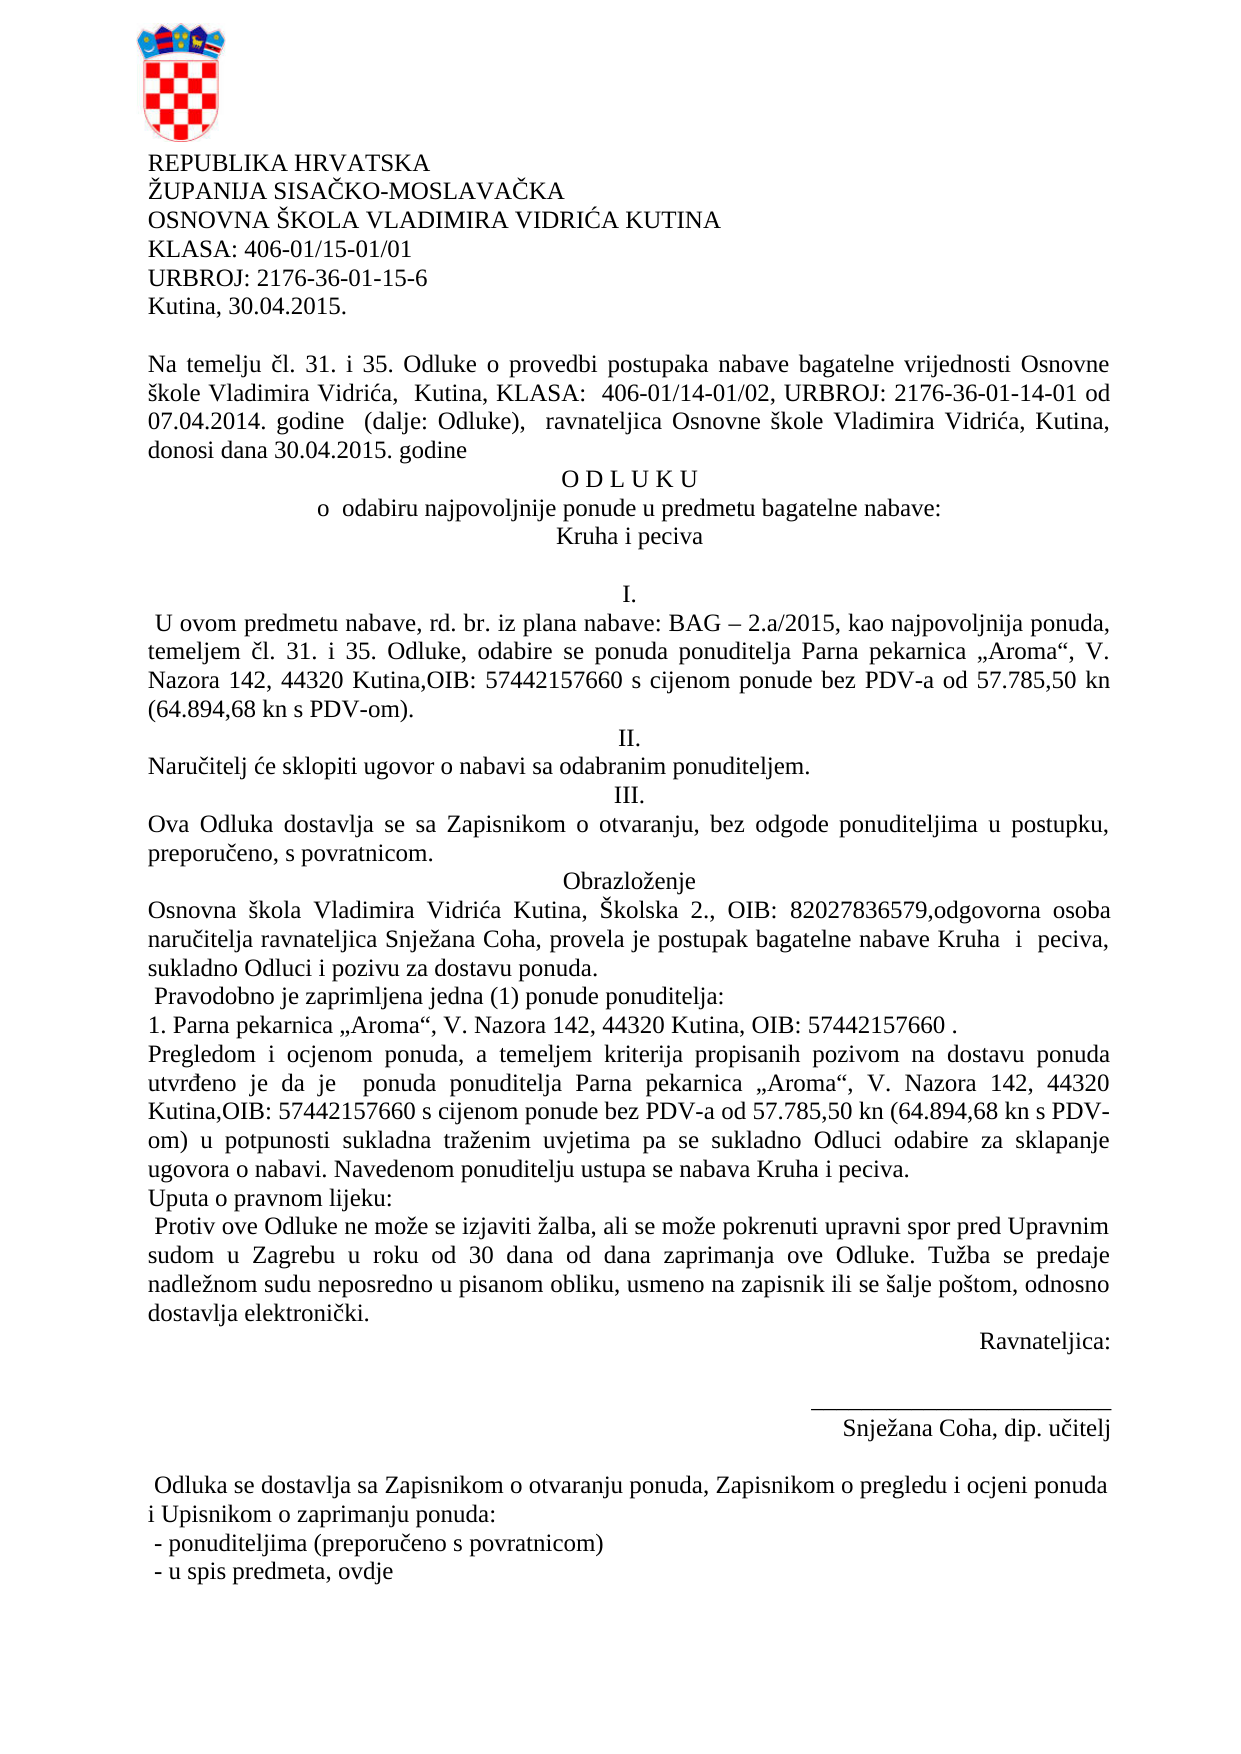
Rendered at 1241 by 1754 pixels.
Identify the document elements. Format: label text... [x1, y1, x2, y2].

text Kutina, 30.04.2015. [148, 291, 1093, 320]
table_header Na temelju čl. 31. i 35. Odluke o provedbi postupaka nabave bagatelne vrijednosti Osnovne škole Vladimira Vidrića, Kutina, KLASA: 406-01/14-01/02, URBROJ: 2176-36-01-14-01 od 07.04.2014. godine (dalje: Odluke), ravnateljica Osnovne škole Vladimira Vidrića, Kutina, donosi dana 30.04.2015. godine O D L U K U o odabiru najpovoljnije ponude u predmetu bagatelne nabave: Kruha i peciva I. U ovom predmetu nabave, rd. br. iz plana nabave: BAG – 2.a/2015, kao najpovoljnija ponuda, temeljem čl. 31. i 35. Odluke, odabire se ponuda ponuditelja Parna pekarnica „Aroma“, V. Nazora 142, 44320 Kutina,OIB: 57442157660 s cijenom ponude bez PDV-a od 57.785,50 kn (64.894,68 kn s PDV-om). II. Naručitelj će sklopiti ugovor o nabavi sa odabranim ponuditeljem. III. Ova Odluka dostavlja se sa Zapisnikom o otvaranju, bez odgode ponuditeljima u postupku, preporučeno, s povratnicom. Obrazloženje Osnovna škola Vladimira Vidrića Kutina, Školska 2., OIB: 82027836579,odgovorna osoba naručitelja ravnateljica Snježana Coha, provela je postupak bagatelne nabave Kruha i peciva, sukladno Odluci i pozivu za dostavu ponuda. Pravodobno je zaprimljena jedna (1) ponude ponuditelja: 1. Parna pekarnica „Aroma“, V. Nazora 142, 44320 Kutina, OIB: 57442157660 . Pregledom i ocjenom ponuda, a temeljem kriterija propisanih pozivom na dostavu ponuda utvrđeno je da je ponuda ponuditelja Parna pekarnica „Aroma“, V. Nazora 142, 44320 Kutina,OIB: 57442157660 s cijenom ponude bez PDV-a od 57.785,50 kn (64.894,68 kn s PDV-om) u potpunosti sukladna traženim uvjetima pa se sukladno Odluci odabire za sklapanje ugovora o nabavi. Navedenom ponuditelju ustupa se nabava Kruha i peciva. Uputa o pravnom lijeku: Protiv ove Odluke ne može se izjaviti žalba, ali se može pokrenuti upravni spor pred Upravnim sudom u Zagrebu u roku od 30 dana od dana zaprimanja ove Odluke. Tužba se predaje nadležnom sudu neposredno u pisanom obliku, usmeno na zapisnik ili se šalje poštom, odnosno dostavlja elektronički. Ravnateljica: ________________________ Snježana Coha, dip. učitelj Odluka se dostavlja sa Zapisnikom o otvaranju ponuda, Zapisnikom o pregledu i ocjeni ponuda i Upisnikom o zaprimanju ponuda: - ponuditeljima (preporučeno s povratnicom) - u spis predmeta, ovdje [136, 349, 1122, 1585]
text REPUBLIKA HRVATSKA [148, 148, 1093, 176]
picture [136, 23, 226, 142]
text URBROJ: 2176-36-01-15-6 [148, 263, 1093, 291]
text ŽUPANIJA SISAČKO-MOSLAVAČKA [148, 176, 1093, 205]
text KLASA: 406-01/15-01/01 [148, 234, 1093, 263]
text OSNOVNA ŠKOLA VLADIMIRA VIDRIĆA KUTINA [148, 205, 1093, 234]
